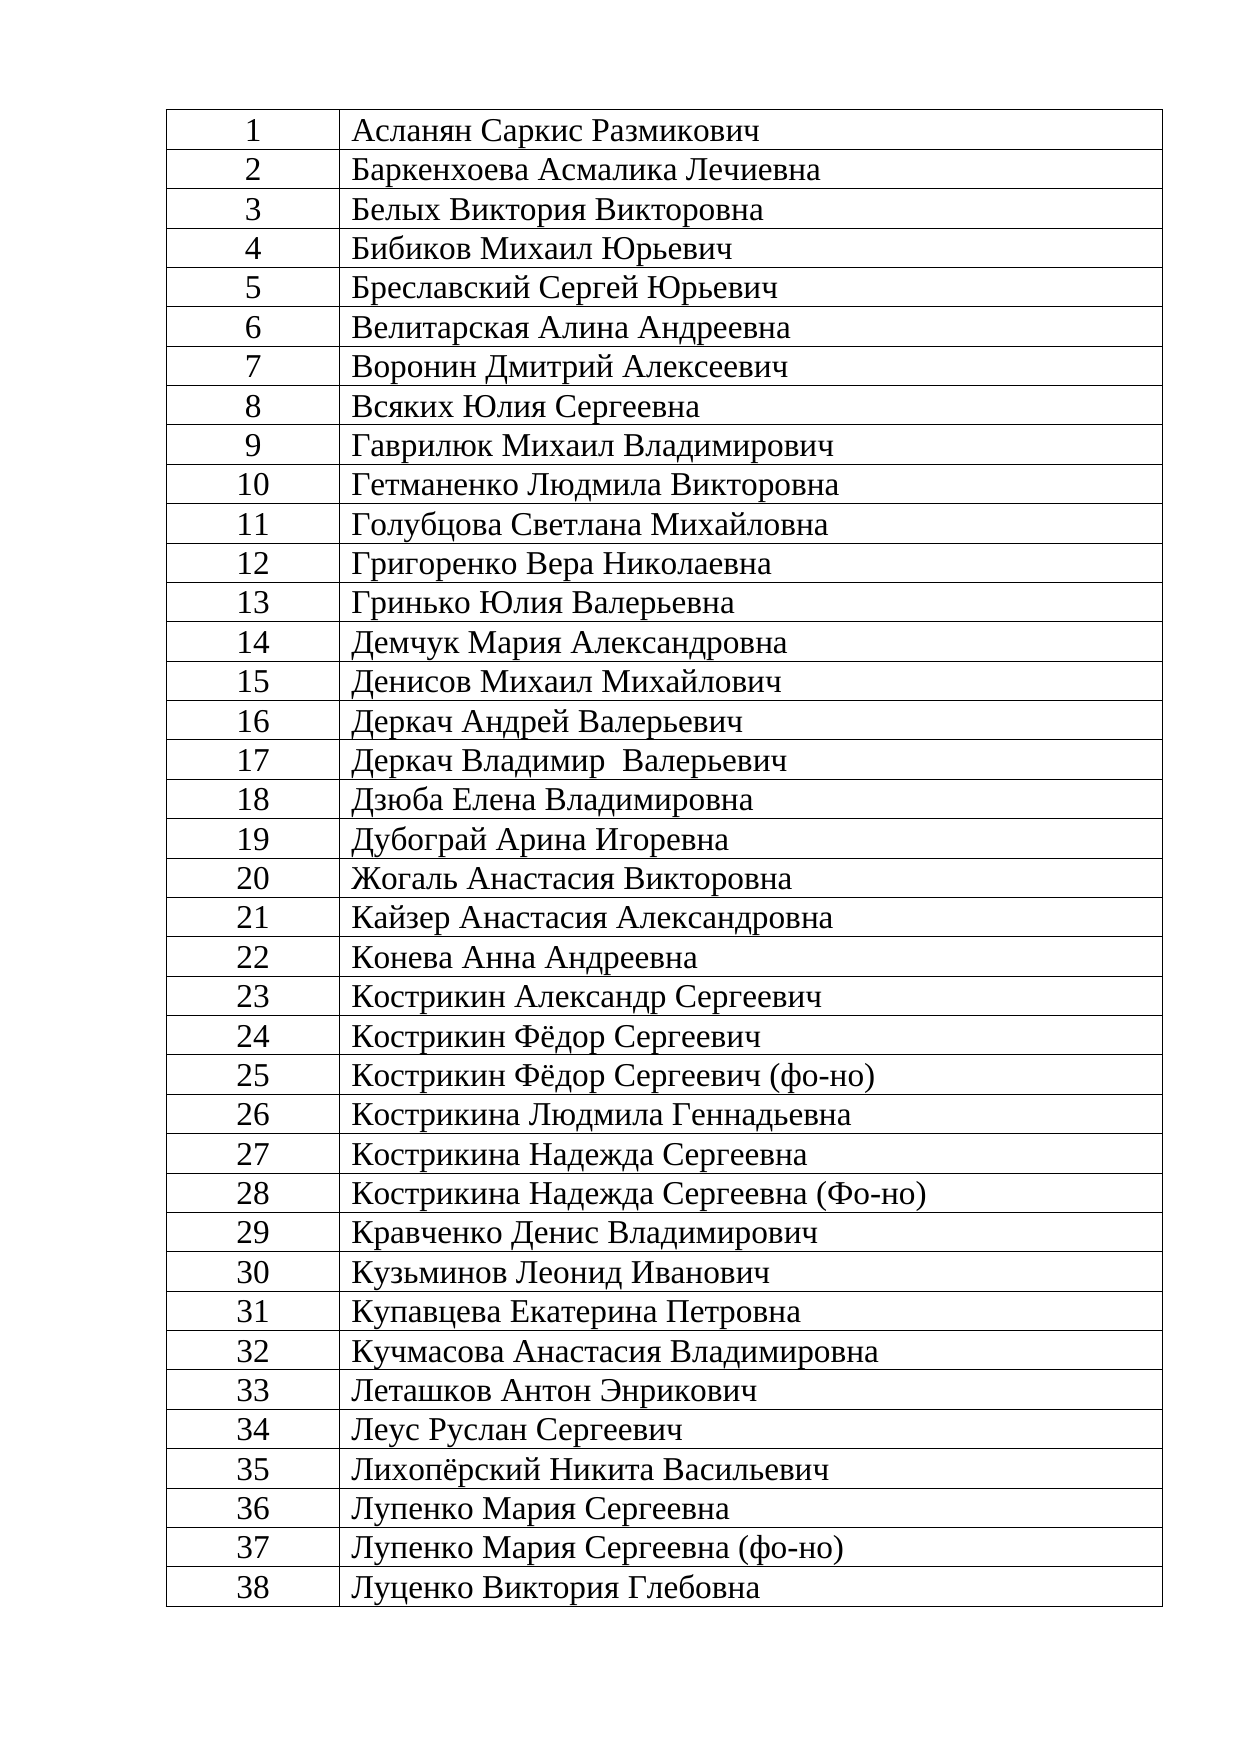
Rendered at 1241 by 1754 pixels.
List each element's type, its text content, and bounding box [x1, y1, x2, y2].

table_cell Деркач Андрей Валерьевич [340, 701, 1162, 739]
table_cell 6 [167, 307, 339, 346]
table_cell Воронин Дмитрий Алексеевич [340, 347, 1162, 385]
table_cell Дубограй Арина Игоревна [340, 819, 1162, 857]
table_cell 2 [167, 150, 339, 188]
table_cell Конева Анна Андреевна [340, 937, 1162, 976]
table_cell 10 [167, 465, 339, 503]
table_cell 35 [167, 1449, 339, 1487]
table_cell Леташков Антон Энрикович [340, 1370, 1162, 1409]
table_cell 20 [167, 859, 339, 897]
table_cell 17 [167, 740, 339, 779]
table_cell 36 [167, 1489, 339, 1527]
table_header Асланян Саркис Размикович [340, 110, 1162, 149]
table_cell Всяких Юлия Сергеевна [340, 386, 1162, 424]
table_cell 37 [167, 1528, 339, 1566]
table_cell Кострикин Александр Сергеевич [340, 977, 1162, 1015]
table_cell Купавцева Екатерина Петровна [340, 1292, 1162, 1330]
table_cell Бибиков Михаил Юрьевич [340, 229, 1162, 267]
table_cell 5 [167, 268, 339, 306]
table_cell Кострикина Надежда Сергеевна [340, 1134, 1162, 1172]
table_cell 15 [167, 662, 339, 700]
table_cell 18 [167, 780, 339, 818]
table_cell 28 [167, 1174, 339, 1212]
table_cell 21 [167, 898, 339, 936]
table_header 1 [167, 110, 339, 149]
table_cell 38 [167, 1567, 339, 1606]
table_cell Лупенко Мария Сергеевна (фо-но) [340, 1528, 1162, 1566]
table_cell Кострикин Фёдор Сергеевич [340, 1016, 1162, 1054]
table_cell 23 [167, 977, 339, 1015]
table_cell Голубцова Светлана Михайловна [340, 504, 1162, 542]
table_cell 33 [167, 1370, 339, 1409]
table_cell 25 [167, 1055, 339, 1094]
table_cell Кострикин Фёдор Сергеевич (фо-но) [340, 1055, 1162, 1094]
table_cell 22 [167, 937, 339, 976]
table_cell Гетманенко Людмила Викторовна [340, 465, 1162, 503]
table_cell 7 [167, 347, 339, 385]
table_cell Жогаль Анастасия Викторовна [340, 859, 1162, 897]
table_cell Демчук Мария Александровна [340, 622, 1162, 661]
table_cell 14 [167, 622, 339, 661]
table_cell 11 [167, 504, 339, 542]
table_cell Кайзер Анастасия Александровна [340, 898, 1162, 936]
table_cell 19 [167, 819, 339, 857]
table_cell Кострикина Людмила Геннадьевна [340, 1095, 1162, 1133]
table_cell Гринько Юлия Валерьевна [340, 583, 1162, 621]
table_cell 8 [167, 386, 339, 424]
table_cell 16 [167, 701, 339, 739]
table_cell Луценко Виктория Глебовна [340, 1567, 1162, 1606]
table_cell Григоренко Вера Николаевна [340, 544, 1162, 582]
table_cell Лупенко Мария Сергеевна [340, 1489, 1162, 1527]
table_cell 12 [167, 544, 339, 582]
table_cell Кострикина Надежда Сергеевна (Фо-но) [340, 1174, 1162, 1212]
table_cell 31 [167, 1292, 339, 1330]
table_cell Бреславский Сергей Юрьевич [340, 268, 1162, 306]
table_cell Лихопёрский Никита Васильевич [340, 1449, 1162, 1487]
table_cell Леус Руслан Сергеевич [340, 1410, 1162, 1448]
table_cell 3 [167, 189, 339, 227]
table_cell 29 [167, 1213, 339, 1251]
table_cell 24 [167, 1016, 339, 1054]
table_cell Денисов Михаил Михайлович [340, 662, 1162, 700]
table_cell 27 [167, 1134, 339, 1172]
table_cell 34 [167, 1410, 339, 1448]
table_cell 9 [167, 425, 339, 464]
table_cell Дзюба Елена Владимировна [340, 780, 1162, 818]
table_cell Кравченко Денис Владимирович [340, 1213, 1162, 1251]
table_cell 26 [167, 1095, 339, 1133]
table_cell 4 [167, 229, 339, 267]
table_cell Велитарская Алина Андреевна [340, 307, 1162, 346]
table_cell Кузьминов Леонид Иванович [340, 1252, 1162, 1291]
table_cell 13 [167, 583, 339, 621]
table_cell Баркенхоева Асмалика Лечиевна [340, 150, 1162, 188]
table_cell Белых Виктория Викторовна [340, 189, 1162, 227]
table_cell Кучмасова Анастасия Владимировна [340, 1331, 1162, 1369]
table_cell Деркач Владимир Валерьевич [340, 740, 1162, 779]
table_cell 32 [167, 1331, 339, 1369]
table_cell 30 [167, 1252, 339, 1291]
table_cell Гаврилюк Михаил Владимирович [340, 425, 1162, 464]
